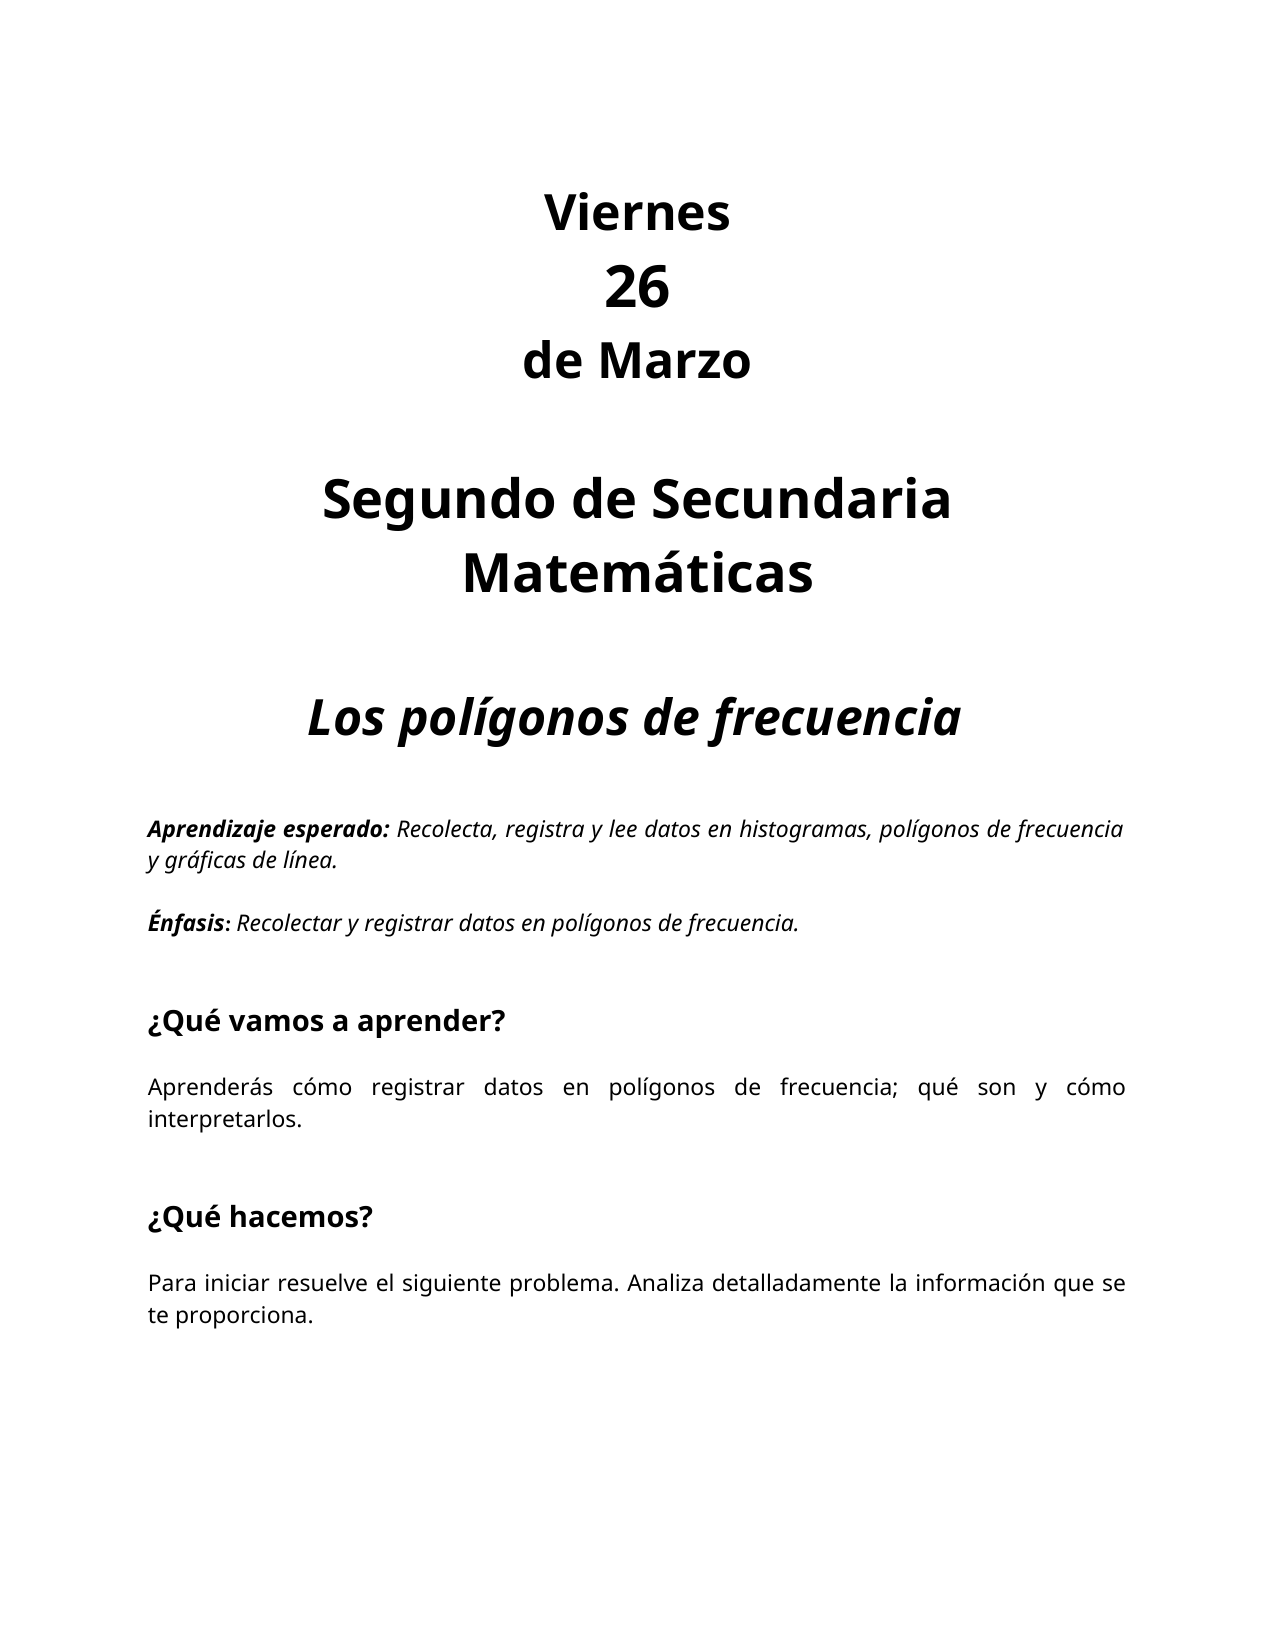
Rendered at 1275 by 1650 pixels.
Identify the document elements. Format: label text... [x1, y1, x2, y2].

text Segundo de Secundaria [148, 461, 1127, 535]
text Énfasis: Recolectar y registrar datos en polígonos de frecuencia. [148, 907, 1127, 938]
text Los polígonos de frecuencia [148, 682, 1127, 750]
text Para iniciar resuelve el siguiente problema. Analiza detalladamente la información que se te proporciona. [148, 1267, 1127, 1330]
text Matemáticas [148, 535, 1127, 608]
text 26 [148, 245, 1127, 325]
text Aprenderás cómo registrar datos en polígonos de frecuencia; qué son y cómo interpretarlos. [148, 1071, 1127, 1134]
text ¿Qué vamos a aprender? [148, 1000, 1127, 1040]
text ¿Qué hacemos? [148, 1196, 1127, 1236]
text de Marzo [148, 325, 1127, 393]
text Aprendizaje esperado: Recolecta, registra y lee datos en histogramas, polígonos de frecuencia y gráficas de línea. [148, 813, 1127, 875]
text Viernes [148, 177, 1127, 245]
